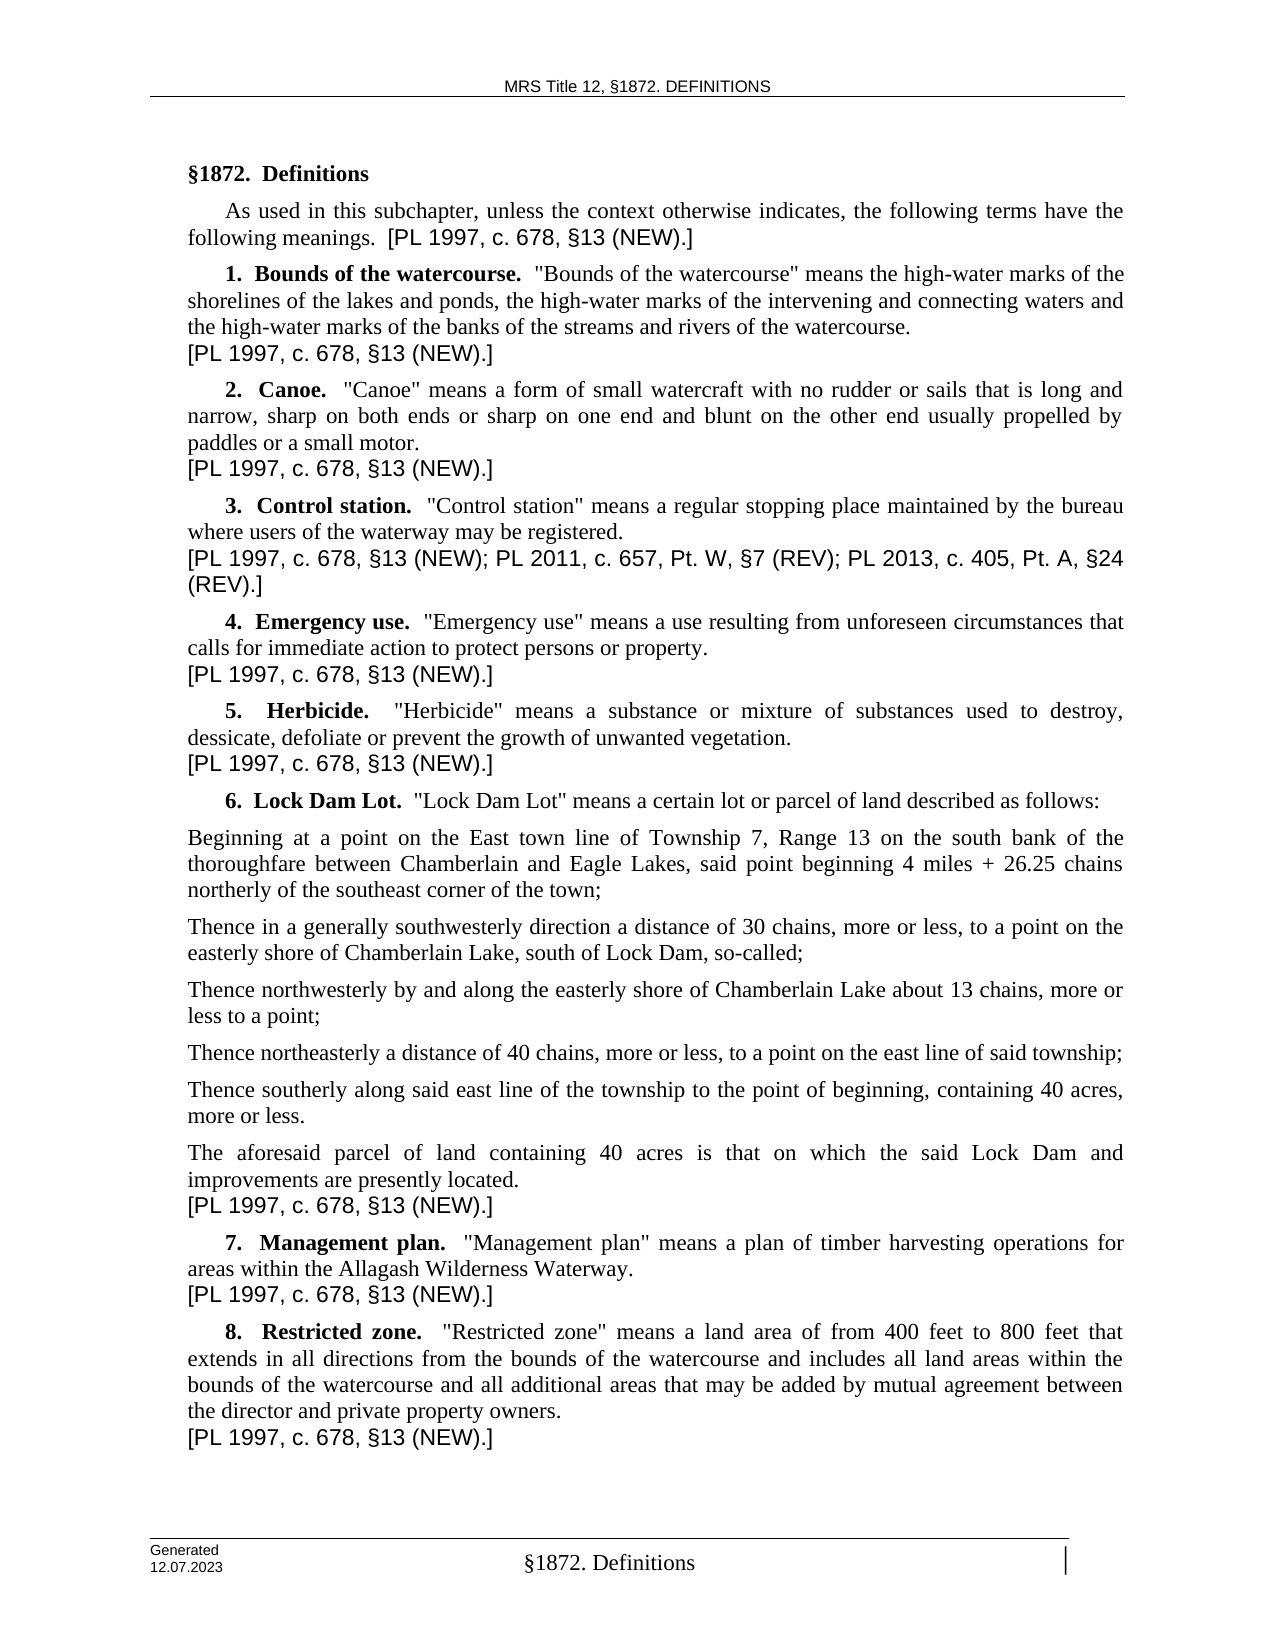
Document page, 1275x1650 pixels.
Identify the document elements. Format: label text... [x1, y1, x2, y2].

text Thence northeasterly a distance of 40 chains, more or less, to a point on the east line of said township; [187, 1039, 1125, 1066]
text Beginning at a point on the East town line of Township 7, Range 13 on the south bank of the thoroughfare between Chamberlain and Eagle Lakes, said point beginning 4 miles + 26.25 chains northerly of the southeast corner of the town; [187, 824, 1125, 903]
text The aforesaid parcel of land containing 40 acres is that on which the said Lock Dam and improvements are presently located. [187, 1139, 1125, 1192]
text §1872. Definitions [187, 160, 1125, 187]
text 6. Lock Dam Lot. "Lock Dam Lot" means a certain lot or parcel of land described as follows: [187, 787, 1125, 813]
text [PL 1997, c. 678, §13 (NEW); PL 2011, c. 657, Pt. W, §7 (REV); PL 2013, c. 405, Pt. A, §24 (REV).] [187, 545, 1125, 597]
text [PL 1997, c. 678, §13 (NEW).] [187, 1192, 1125, 1218]
text 1. Bounds of the watercourse. "Bounds of the watercourse" means the high-water marks of the shorelines of the lakes and ponds, the high-water marks of the intervening and connecting waters and the high-water marks of the banks of the streams and rivers of the watercourse. [187, 260, 1125, 339]
text 2. Canoe. "Canoe" means a form of small watercraft with no rudder or sails that is long and narrow, sharp on both ends or sharp on one end and blunt on the other end usually propelled by paddles or a small motor. [187, 376, 1125, 455]
text [PL 1997, c. 678, §13 (NEW).] [187, 1281, 1125, 1308]
text 4. Emergency use. "Emergency use" means a use resulting from unforeseen circumstances that calls for immediate action to protect persons or property. [187, 608, 1125, 661]
text Thence southerly along said east line of the township to the point of beginning, containing 40 acres, more or less. [187, 1076, 1125, 1129]
text 8. Restricted zone. "Restricted zone" means a land area of from 400 feet to 800 feet that extends in all directions from the bounds of the watercourse and includes all land areas within the bounds of the watercourse and all additional areas that may be added by mutual agreement between the director and private property owners. [187, 1318, 1125, 1424]
text 5. Herbicide. "Herbicide" means a substance or mixture of substances used to destroy, dessicate, defoliate or prevent the growth of unwanted vegetation. [187, 697, 1125, 750]
text 3. Control station. "Control station" means a regular stopping place maintained by the bureau where users of the waterway may be registered. [187, 492, 1125, 545]
text [PL 1997, c. 678, §13 (NEW).] [187, 455, 1125, 482]
text [PL 1997, c. 678, §13 (NEW).] [187, 1424, 1125, 1450]
text 7. Management plan. "Management plan" means a plan of timber harvesting operations for areas within the Allagash Wilderness Waterway. [187, 1229, 1125, 1281]
text Thence northwesterly by and along the easterly shore of Chamberlain Lake about 13 chains, more or less to a point; [187, 976, 1125, 1029]
text Thence in a generally southwesterly direction a distance of 30 chains, more or less, to a point on the easterly shore of Chamberlain Lake, south of Lock Dam, so-called; [187, 913, 1125, 966]
text As used in this subchapter, unless the context otherwise indicates, the following terms have the following meanings. [PL 1997, c. 678, §13 (NEW).] [187, 197, 1125, 250]
text [PL 1997, c. 678, §13 (NEW).] [187, 339, 1125, 366]
text [PL 1997, c. 678, §13 (NEW).] [187, 661, 1125, 687]
text [PL 1997, c. 678, §13 (NEW).] [187, 750, 1125, 776]
